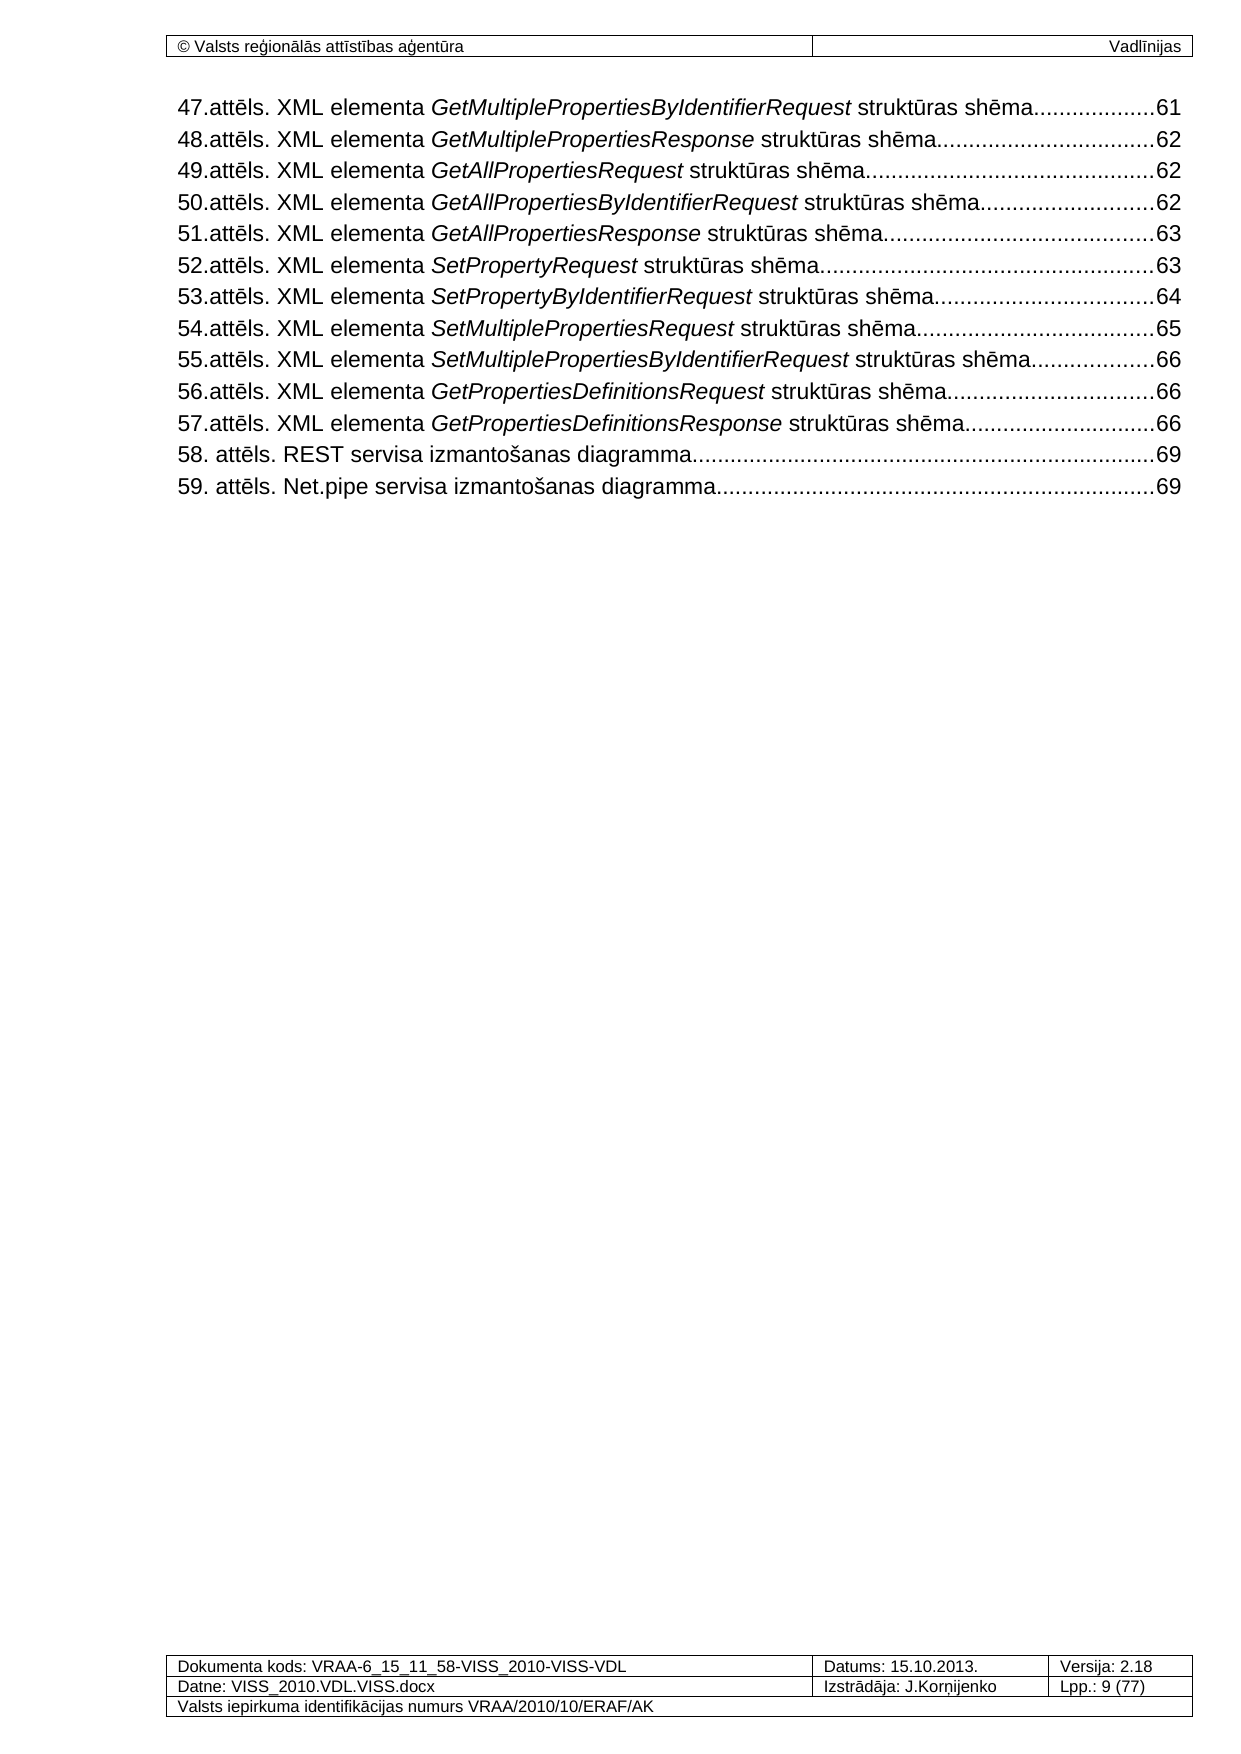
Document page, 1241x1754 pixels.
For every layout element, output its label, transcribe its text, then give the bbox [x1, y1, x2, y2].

text 54.attēls. XML elementa SetMultiplePropertiesRequest struktūras shēma 65 [177, 315, 1122, 341]
text 58. attēls. REST servisa izmantošanas diagramma 69 [177, 441, 1122, 467]
text 48.attēls. XML elementa GetMultiplePropertiesResponse struktūras shēma 62 [177, 126, 1122, 152]
text 47.attēls. XML elementa GetMultiplePropertiesByIdentifierRequest struktūras shēma 61 [177, 94, 1122, 120]
text 53.attēls. XML elementa SetPropertyByIdentifierRequest struktūras shēma 64 [177, 283, 1122, 310]
text 59. attēls. Net.pipe servisa izmantošanas diagramma 69 [177, 473, 1122, 499]
text 57.attēls. XML elementa GetPropertiesDefinitionsResponse struktūras shēma 66 [177, 409, 1122, 436]
text 51.attēls. XML elementa GetAllPropertiesResponse struktūras shēma 63 [177, 220, 1122, 247]
text 52.attēls. XML elementa SetPropertyRequest struktūras shēma 63 [177, 252, 1122, 278]
text 50.attēls. XML elementa GetAllPropertiesByIdentifierRequest struktūras shēma 62 [177, 189, 1122, 215]
text 55.attēls. XML elementa SetMultiplePropertiesByIdentifierRequest struktūras shēma 66 [177, 346, 1122, 373]
text 49.attēls. XML elementa GetAllPropertiesRequest struktūras shēma 62 [177, 157, 1122, 183]
text 56.attēls. XML elementa GetPropertiesDefinitionsRequest struktūras shēma 66 [177, 378, 1122, 404]
